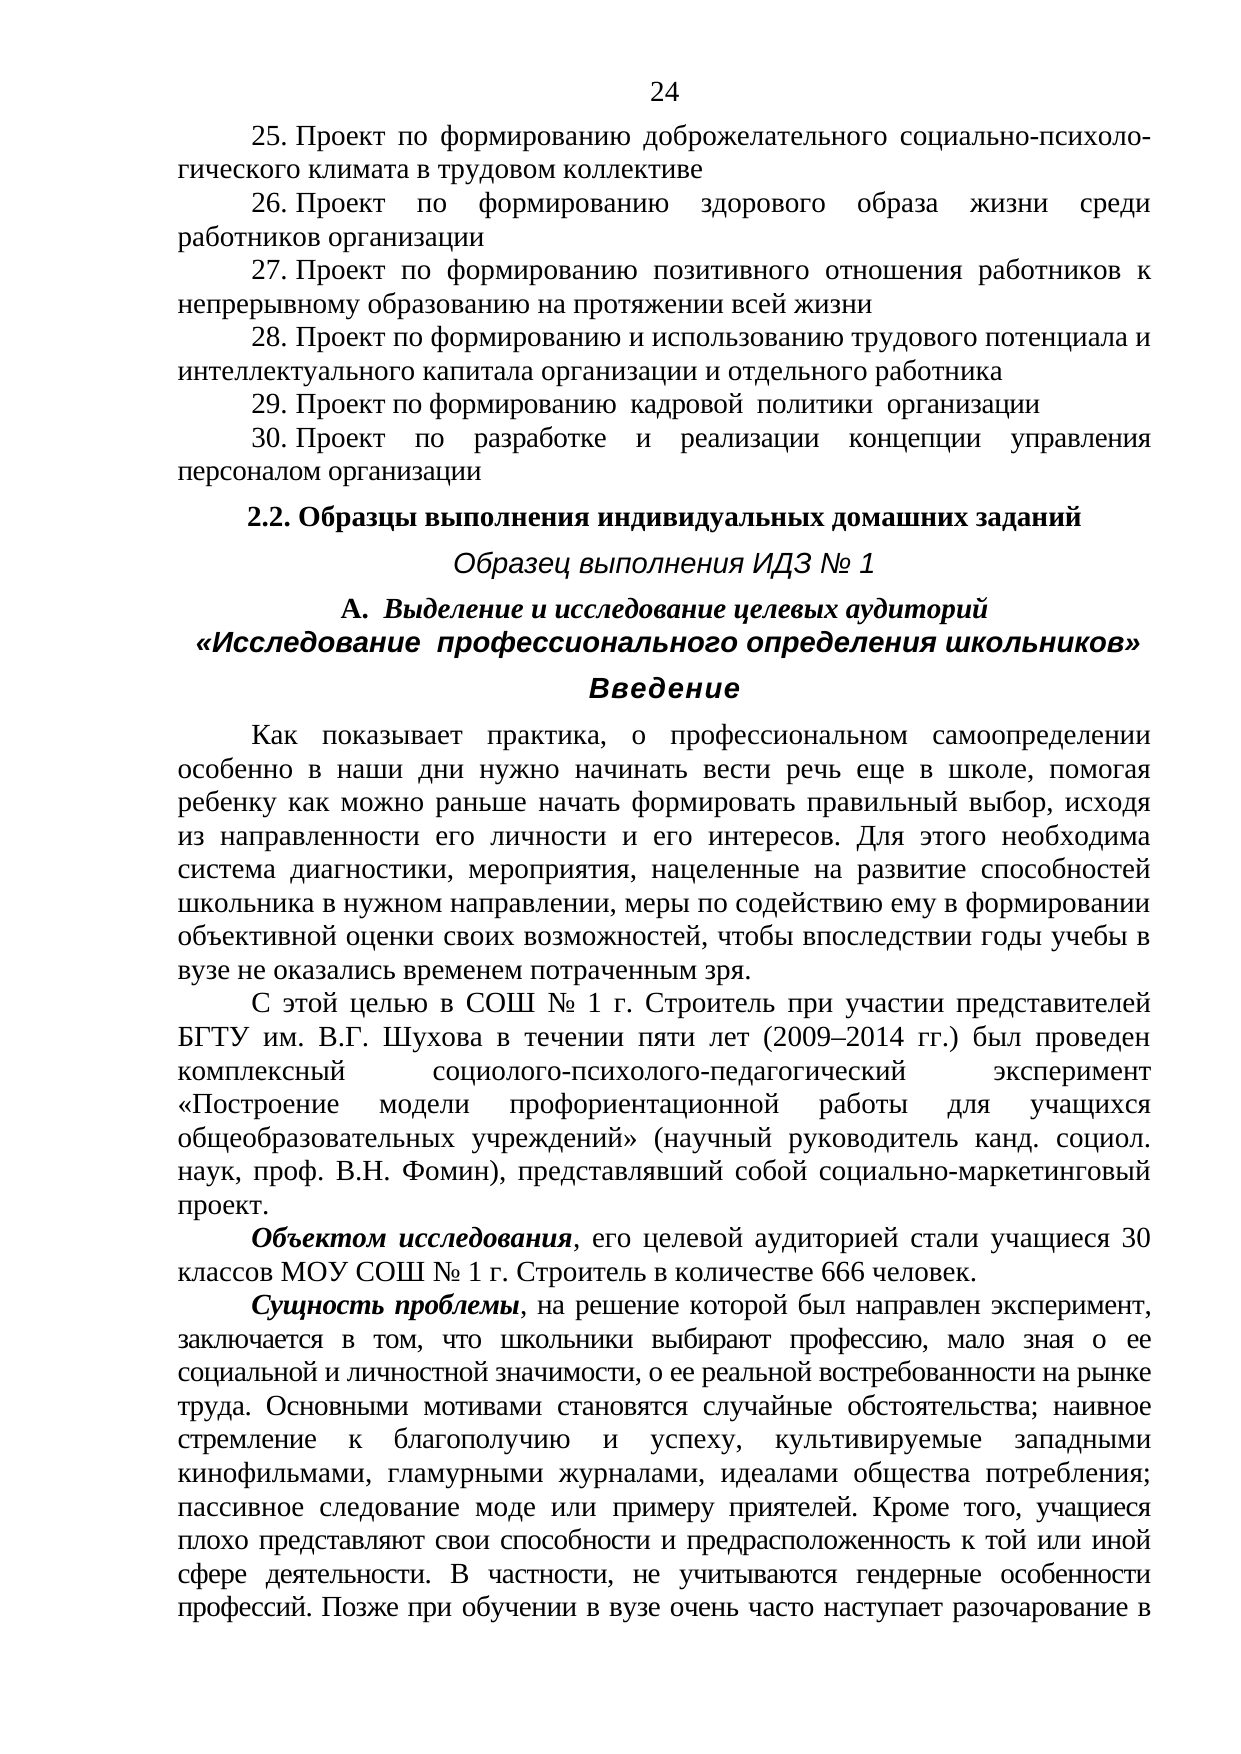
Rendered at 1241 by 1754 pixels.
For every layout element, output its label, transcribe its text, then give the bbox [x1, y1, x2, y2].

text С этой целью в СОШ № 1 г. Строитель при участии представителей БГТУ им. В.Г. Шухова в течении пяти лет (2009–2014 гг.) был проведен комплексный социолого-психолого-педагогический эксперимент «Построение модели профориентационной работы для учащихся общеобразовательных учреждений» (научный руководитель канд. социол. наук, проф. В.Н. Фомин), представлявший собой социально-маркетинговый проект. [177, 986, 1152, 1220]
list Проект по формированию кадровой политики организации [177, 386, 1152, 420]
list 2.2. Образцы выполнения индивидуальных домашних заданий [177, 499, 1152, 533]
text Образец выполнения ИДЗ № 1 [177, 546, 1152, 579]
text «Исследование профессионального определения школьников» [177, 625, 1152, 659]
list Проект по формированию доброжелательного социально-психоло-гического климата в трудовом коллективе [177, 118, 1152, 185]
text Как показывает практика, о профессиональном самоопределении особенно в наши дни нужно начинать вести речь еще в школе, помогая ребенку как можно раньше начать формировать правильный выбор, исходя из направленности его личности и его интересов. Для этого необходима система диагностики, мероприятия, нацеленные на развитие способностей школьника в нужном направлении, меры по содействию ему в формировании объективной оценки своих возможностей, чтобы впоследствии годы учебы в вузе не оказались временем потраченным зря. [177, 717, 1152, 986]
text Объектом исследования, его целевой аудиторией стали учащиеся 30 классов МОУ СОШ № . Строитель в количестве 666 человек. [177, 1220, 1152, 1287]
list Введение [177, 671, 1152, 705]
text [177, 1287, 1152, 1623]
text А. Выделение и исследование целевых аудиторий [177, 592, 1152, 625]
list Проект по формированию позитивного отношения работников к непрерывному образованию на протяжении всей жизни [177, 252, 1152, 319]
list Проект по формированию здорового образа жизни среди работников организации [177, 185, 1152, 252]
list Проект по формированию и использованию трудового потенциала и интеллектуального капитала организации и отдельного работника [177, 319, 1152, 386]
list Проект по разработке и реализации концепции управления персоналом организации [177, 420, 1152, 487]
